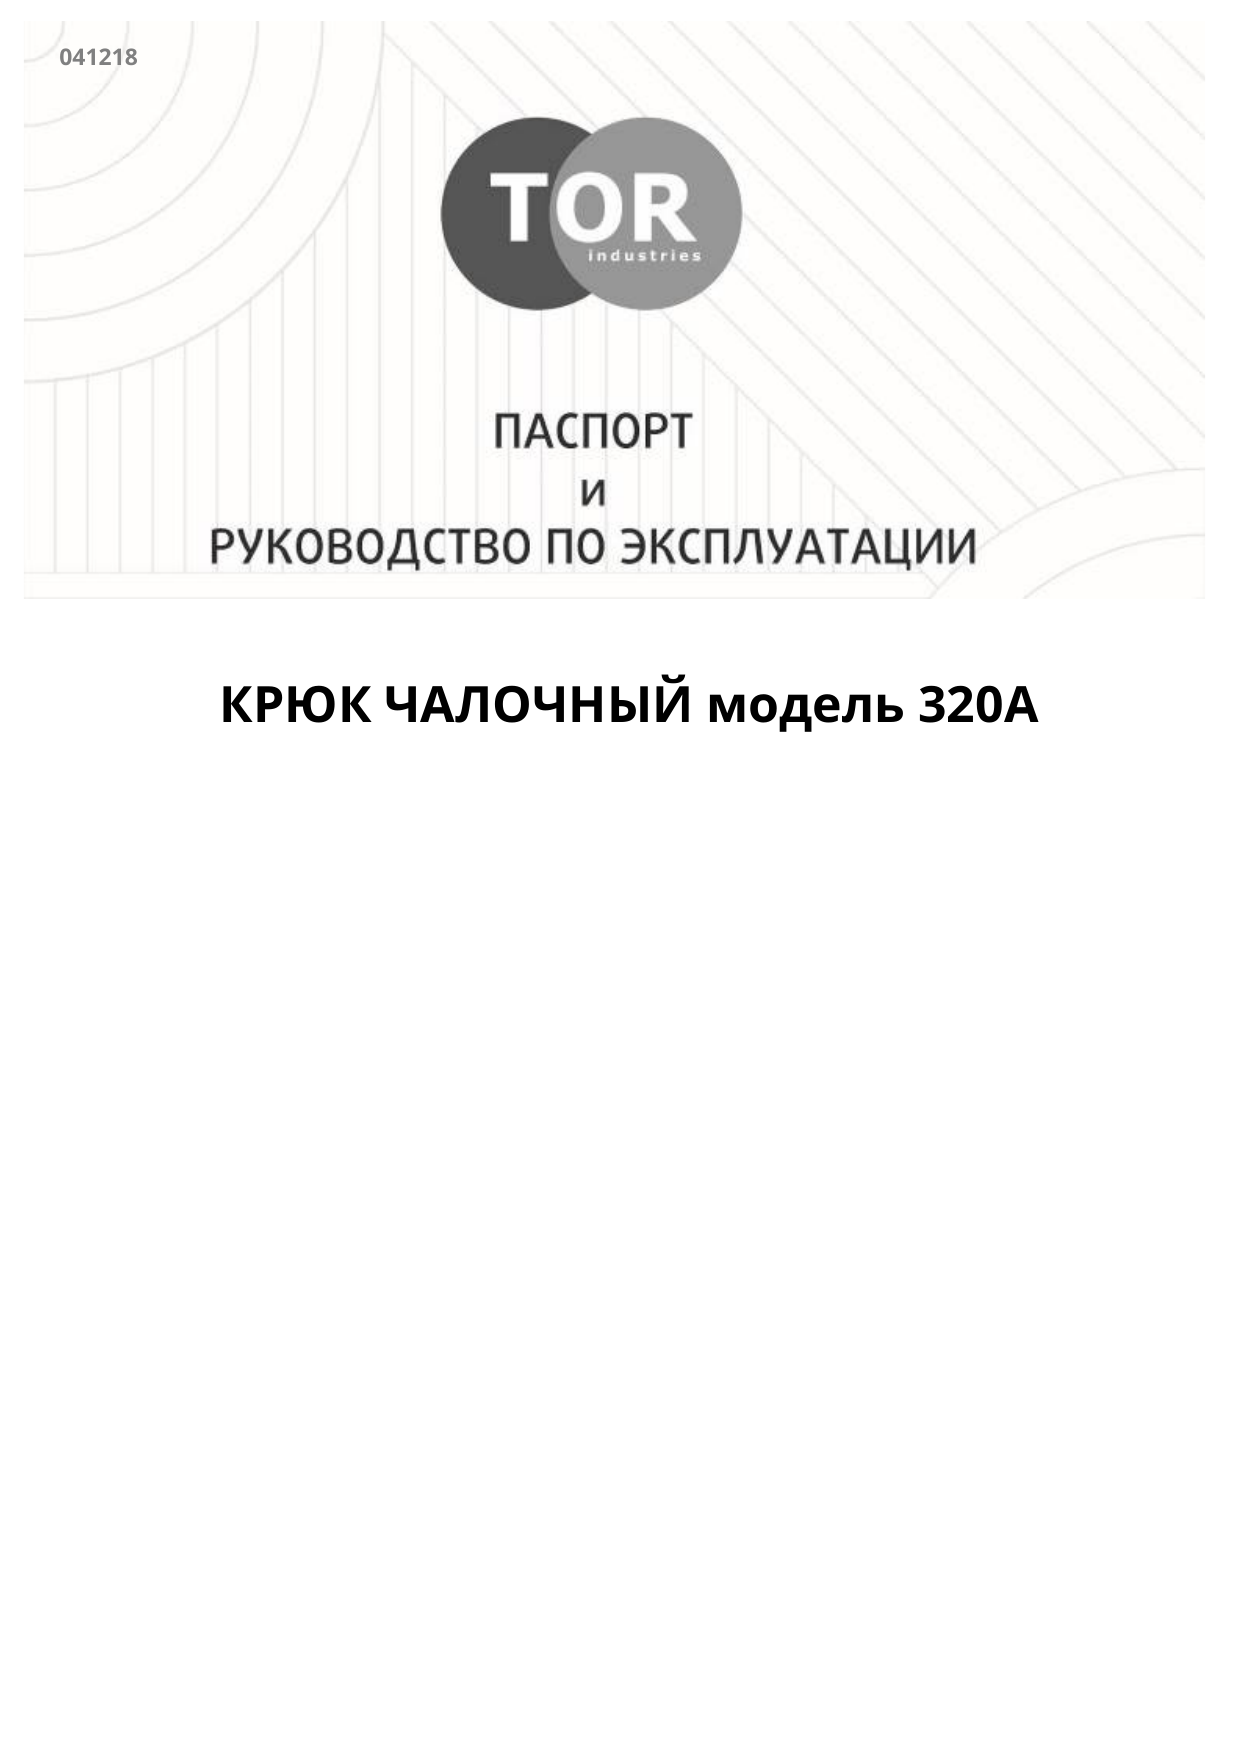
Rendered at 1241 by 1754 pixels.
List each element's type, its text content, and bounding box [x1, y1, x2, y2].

text 041218 [59, 41, 1199, 73]
text КРЮК ЧАЛОЧНЫЙ модель 320A [59, 669, 1199, 737]
picture [23, 21, 1206, 599]
